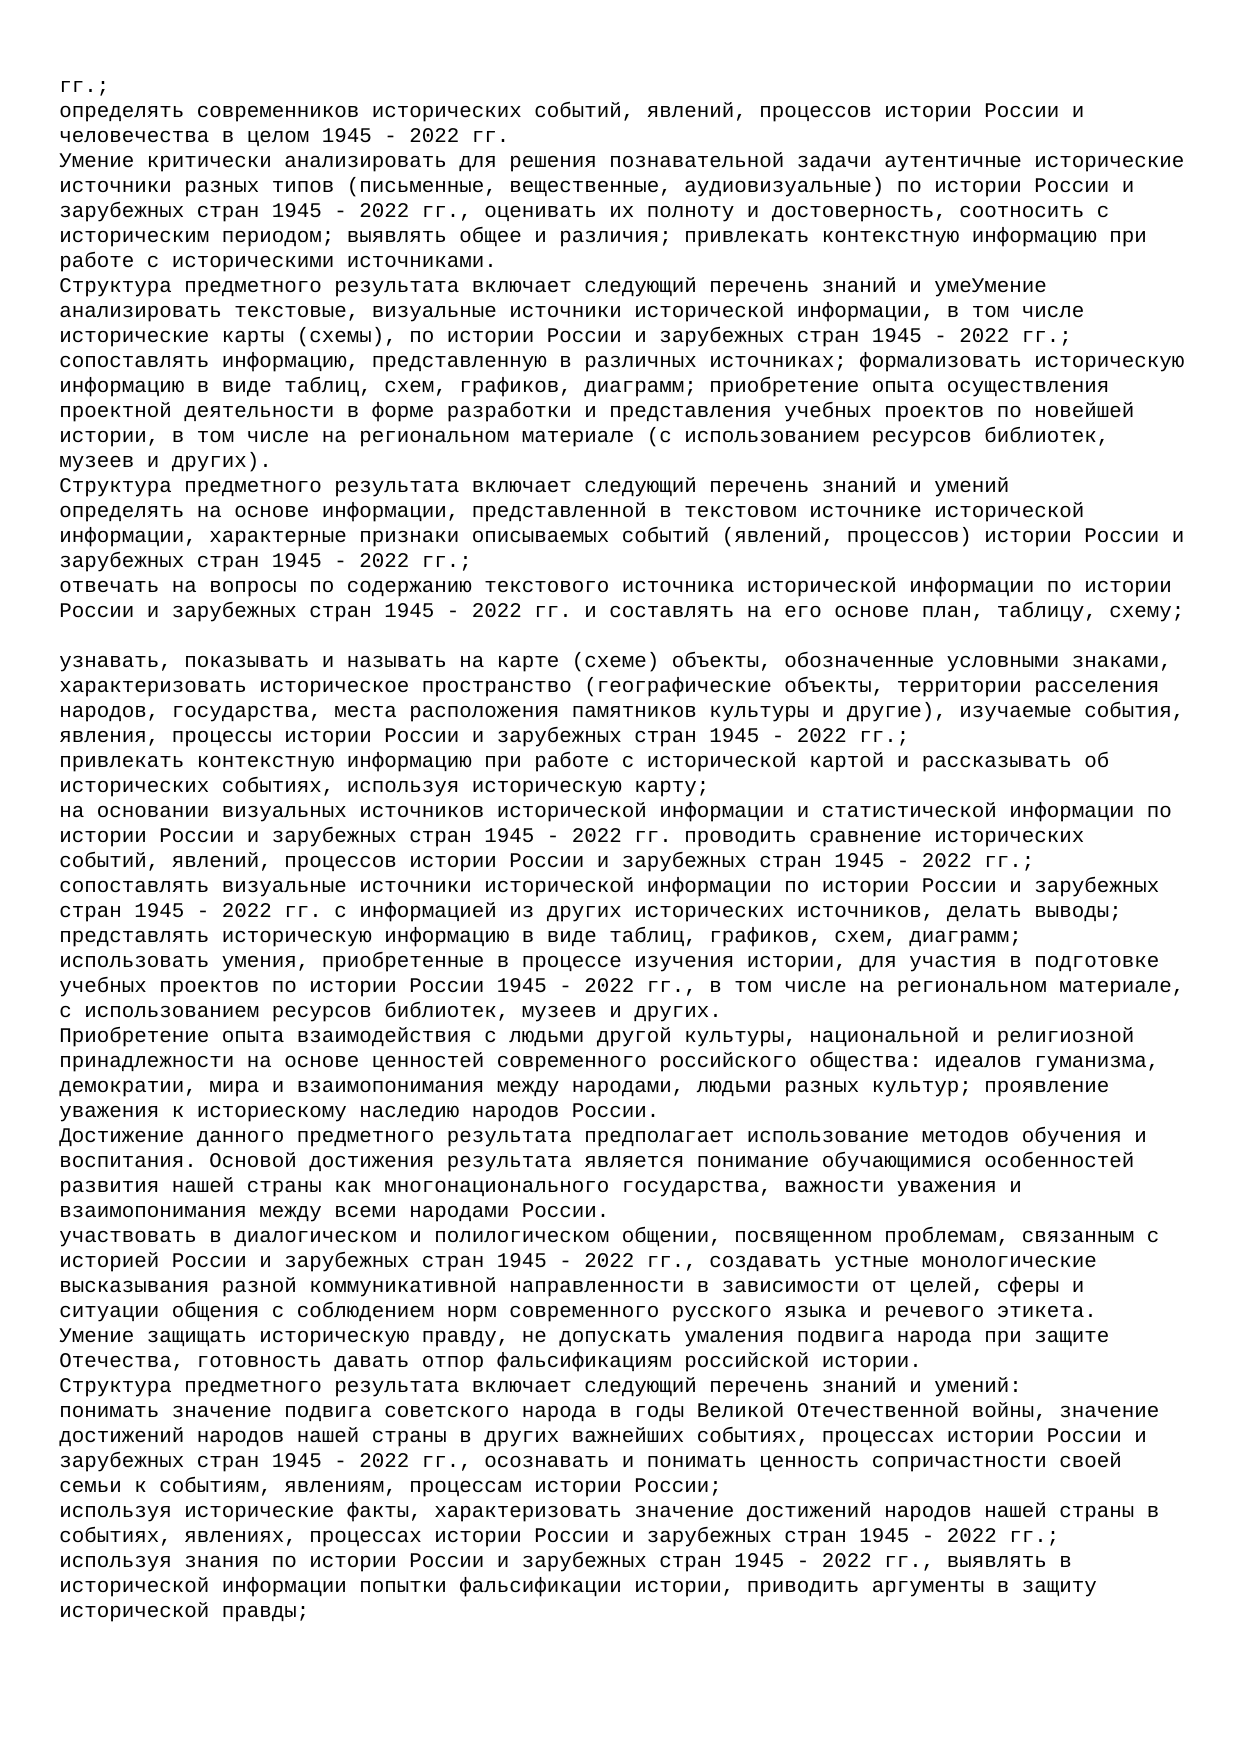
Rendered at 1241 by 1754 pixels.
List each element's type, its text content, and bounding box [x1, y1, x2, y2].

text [59, 1224, 1196, 1624]
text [59, 74, 1196, 624]
text узнавать, показывать и называть на карте (схеме) объекты, обозначенные условными знаками, характеризовать историческое пространство (географические объекты, территории расселения народов, государства, места расположения памятников культуры и другие), изучаемые события, явления, процессы истории России и зарубежных стран 1945 - 2022 гг.; привлекать контекстную информацию при работе с исторической картой и рассказывать об исторических событиях, используя историческую карту; [59, 624, 1196, 799]
text на основании визуальных источников исторической информации и статистической информации по истории России и зарубежных стран 1945 - 2022 гг. проводить сравнение исторических событий, явлений, процессов истории России и зарубежных стран 1945 - 2022 гг.; сопоставлять визуальные источники исторической информации по истории России и зарубежных стран 1945 - 2022 гг. с информацией из других исторических источников, делать выводы; представлять историческую информацию в виде таблиц, графиков, схем, диаграмм; использовать умения, приобретенные в процессе изучения истории, для участия в подготовке учебных проектов по истории России 1945 - 2022 гг., в том числе на региональном материале, с использованием ресурсов библиотек, музеев и других. Приобретение опыта взаимодействия с людьми другой культуры, национальной и религиозной принадлежности на основе ценностей современного российского общества: идеалов гуманизма, демократии, мира и взаимопонимания между народами, людьми разных культур; проявление уважения к историескому наследию народов России. Достижение данного предметного результата предполагает использование методов обучения и воспитания. Основой достижения результата является понимание обучающимися особенностей развития нашей страны как многонационального государства, важности уважения и взаимопонимания между всеми народами России. [59, 799, 1196, 1224]
